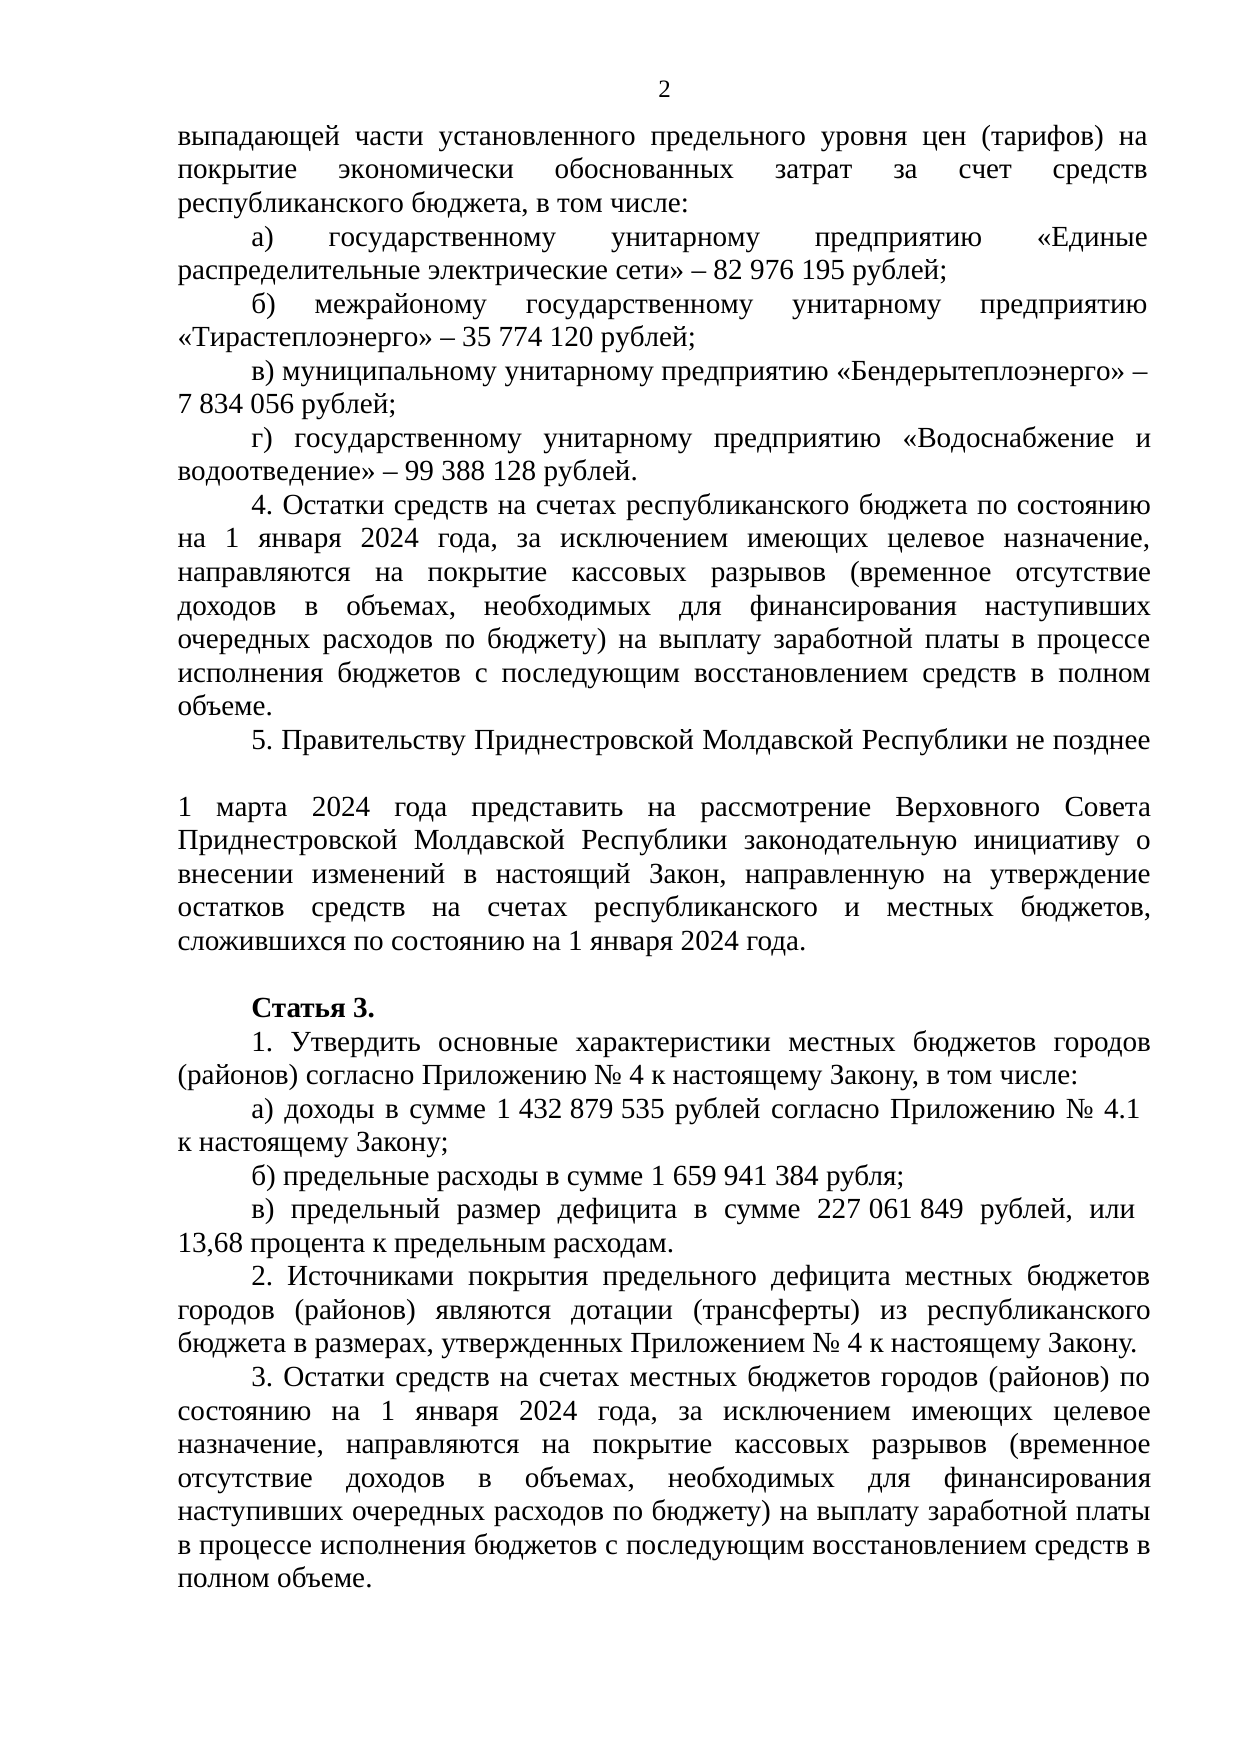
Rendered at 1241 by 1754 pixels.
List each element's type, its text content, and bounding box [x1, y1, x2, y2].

text а) государственному унитарному предприятию «Единые распределительные электрические сети» – 82 976 195 рублей; [177, 219, 1148, 286]
text 2. Источниками покрытия предельного дефицита местных бюджетов городов (районов) являются дотации (трансферты) из республиканского бюджета в размерах, утвержденных Приложением № 4 к настоящему Закону. [177, 1258, 1152, 1359]
text 5. Правительству Приднестровской Молдавской Республики не позднее 1 марта 2024 года представить на рассмотрение Верховного Совета Приднестровской Молдавской Республики законодательную инициативу о внесении изменений в настоящий Закон, направленную на утверждение остатков средств на счетах республиканского и местных бюджетов, сложившихся по состоянию на 1 января 2024 года. [177, 722, 1152, 957]
text в) предельный размер дефицита в сумме 227 061 849 рублей, или 13,68 процента к предельным расходам. [177, 1191, 1152, 1258]
text б) предельные расходы в сумме 1 659 941 384 рубля; [177, 1158, 1152, 1191]
text 3. Остатки средств на счетах местных бюджетов городов (районов) по состоянию на 1 января 2024 года, за исключением имеющих целевое назначение, направляются на покрытие кассовых разрывов (временное отсутствие доходов в объемах, необходимых для финансирования наступивших очередных расходов по бюджету) на выплату заработной платы в процессе исполнения бюджетов с последующим восстановлением средств в полном объеме. [177, 1359, 1152, 1594]
text г) государственному унитарному предприятию «Водоснабжение и водоотведение» – 99 388 128 рублей. [177, 420, 1152, 487]
text а) доходы в сумме 1 432 879 535 рублей согласно Приложению № 4.1 к настоящему Закону; [177, 1091, 1152, 1158]
text Статья 3. [177, 990, 1152, 1024]
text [177, 118, 1148, 219]
text в) муниципальному унитарному предприятию «Бендерытеплоэнерго» – 7 834 056 рублей; [177, 353, 1148, 420]
text б) межрайоному государственному унитарному предприятию «Тирастеплоэнерго» – 35 774 120 рублей; [177, 286, 1148, 353]
text 1. Утвердить основные характеристики местных бюджетов городов (районов) согласно Приложению № 4 к настоящему Закону, в том числе: [177, 1024, 1152, 1091]
text 4. Остатки средств на счетах республиканского бюджета по состоянию на 1 января 2024 года, за исключением имеющих целевое назначение, направляются на покрытие кассовых разрывов (временное отсутствие доходов в объемах, необходимых для финансирования наступивших очередных расходов по бюджету) на выплату заработной платы в процессе исполнения бюджетов с последующим восстановлением средств в полном объеме. [177, 487, 1152, 722]
